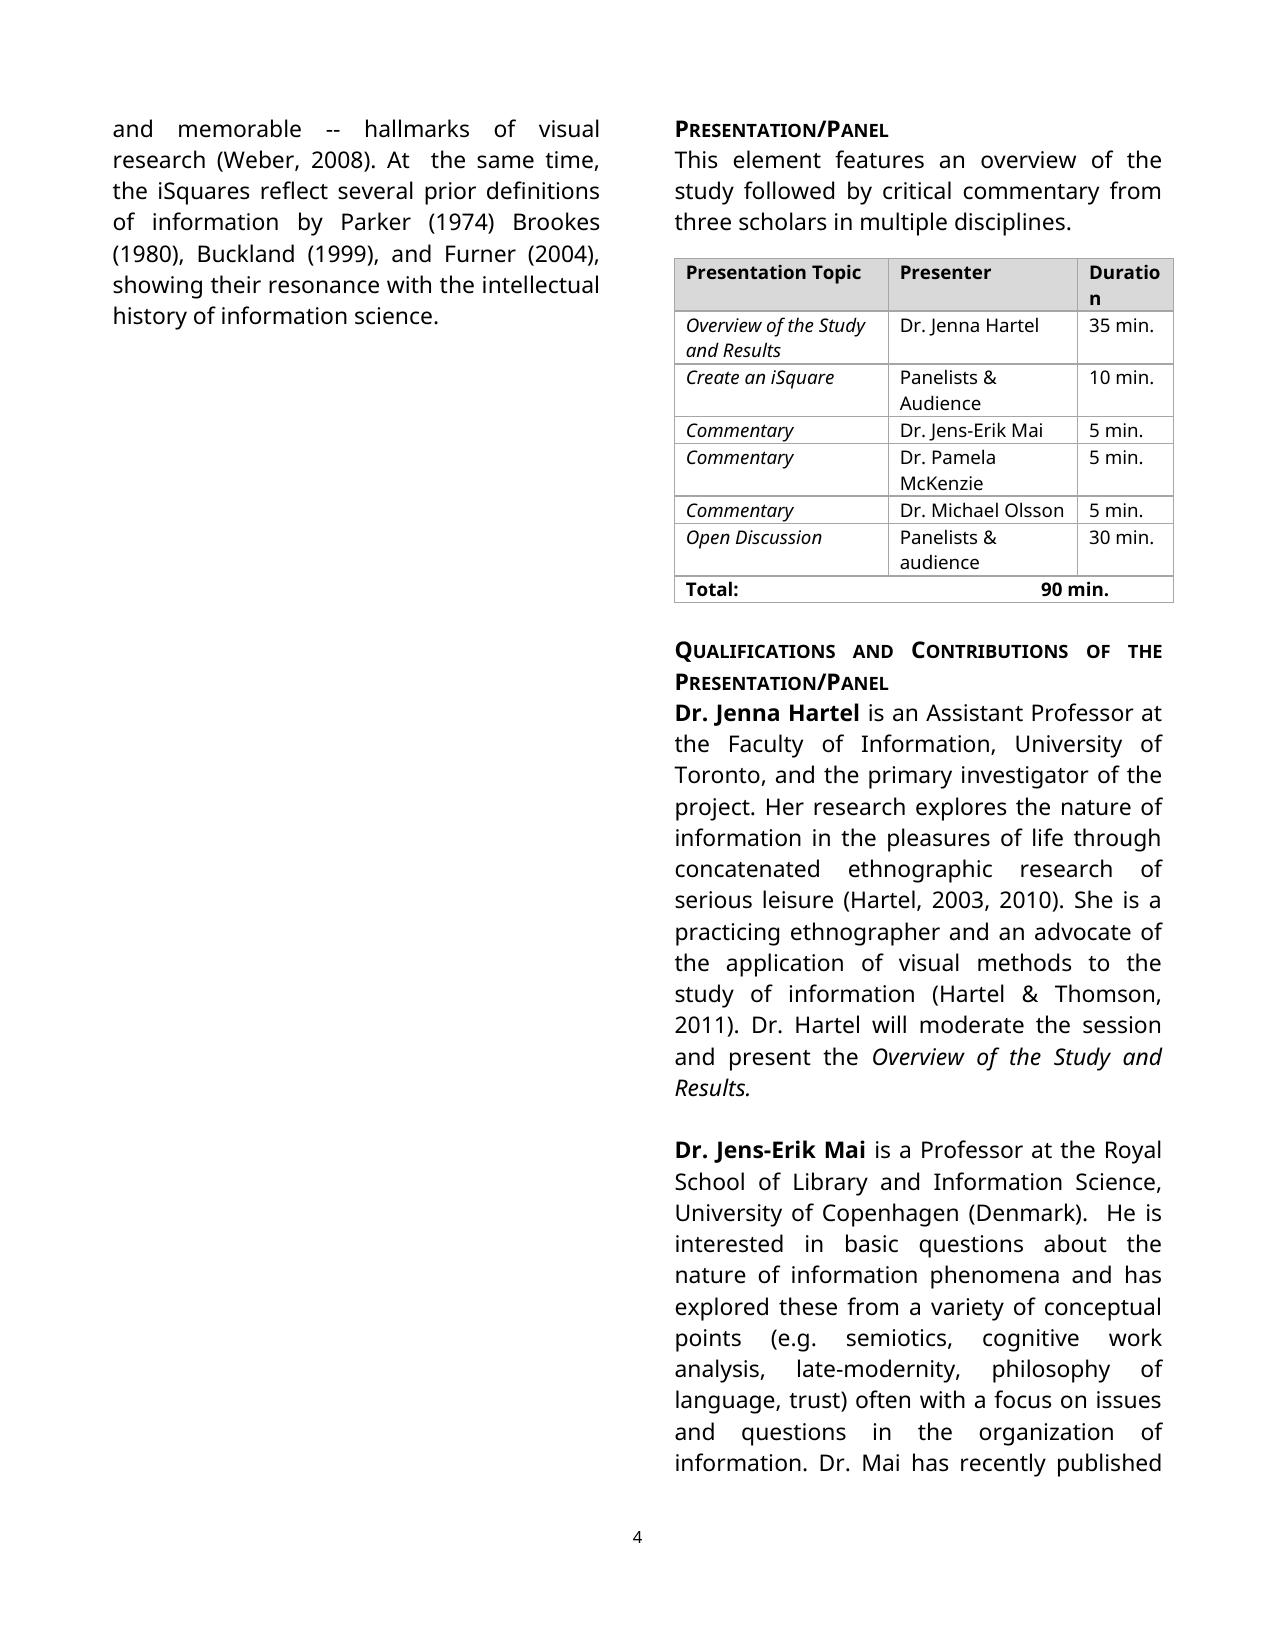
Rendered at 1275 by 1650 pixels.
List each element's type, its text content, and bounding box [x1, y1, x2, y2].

table_cell Dr. Jens-Erik Mai [889, 417, 1077, 443]
text Presentation/Panel This element features an overview of the study followed by critical commentary from three scholars in multiple disciplines. [674, 112, 1162, 237]
table_cell Commentary [675, 444, 888, 495]
table_cell Dr. Jenna Hartel [889, 312, 1077, 363]
table_cell Create an iSquare [675, 365, 888, 416]
table_cell Dr. Michael Olsson [889, 497, 1077, 522]
table_header Presenter [889, 259, 1077, 310]
table_cell Panelists & Audience [889, 365, 1077, 416]
table_cell 5 min. [1078, 497, 1173, 522]
table_cell 5 min. [1078, 444, 1173, 495]
table_cell Commentary [675, 417, 888, 443]
table_cell Total: 90 min. [675, 577, 1173, 602]
table_cell 5 min. [1078, 417, 1173, 443]
table_header Presentation Topic [675, 259, 888, 310]
table_cell 30 min. [1078, 524, 1173, 575]
table_cell Dr. Pamela McKenzie [889, 444, 1077, 495]
table_cell Open Discussion [675, 524, 888, 575]
table_header Duration [1078, 259, 1173, 310]
table_cell Overview of the Study and Results [675, 312, 888, 363]
text Qualifications and Contributions of the Presentation/Panel [674, 603, 1162, 697]
text Dr. Jenna Hartel is an Assistant Professor at the Faculty of Information, University of Toronto, and the primary investigator of the project. Her research explores the nature of information in the pleasures of life through concatenated ethnographic research of serious leisure (Hartel, 2003, 2010). She is a practicing ethnographer and an advocate of the application of visual methods to the study of information (Hartel & Thomson, 2011). Dr. Hartel will moderate the session and present the Overview of the Study and Results. [674, 697, 1162, 1103]
table_cell 35 min. [1078, 312, 1173, 363]
table_cell Commentary [675, 497, 888, 522]
table_cell Panelists & audience [889, 524, 1077, 575]
table_cell 10 min. [1078, 365, 1173, 416]
